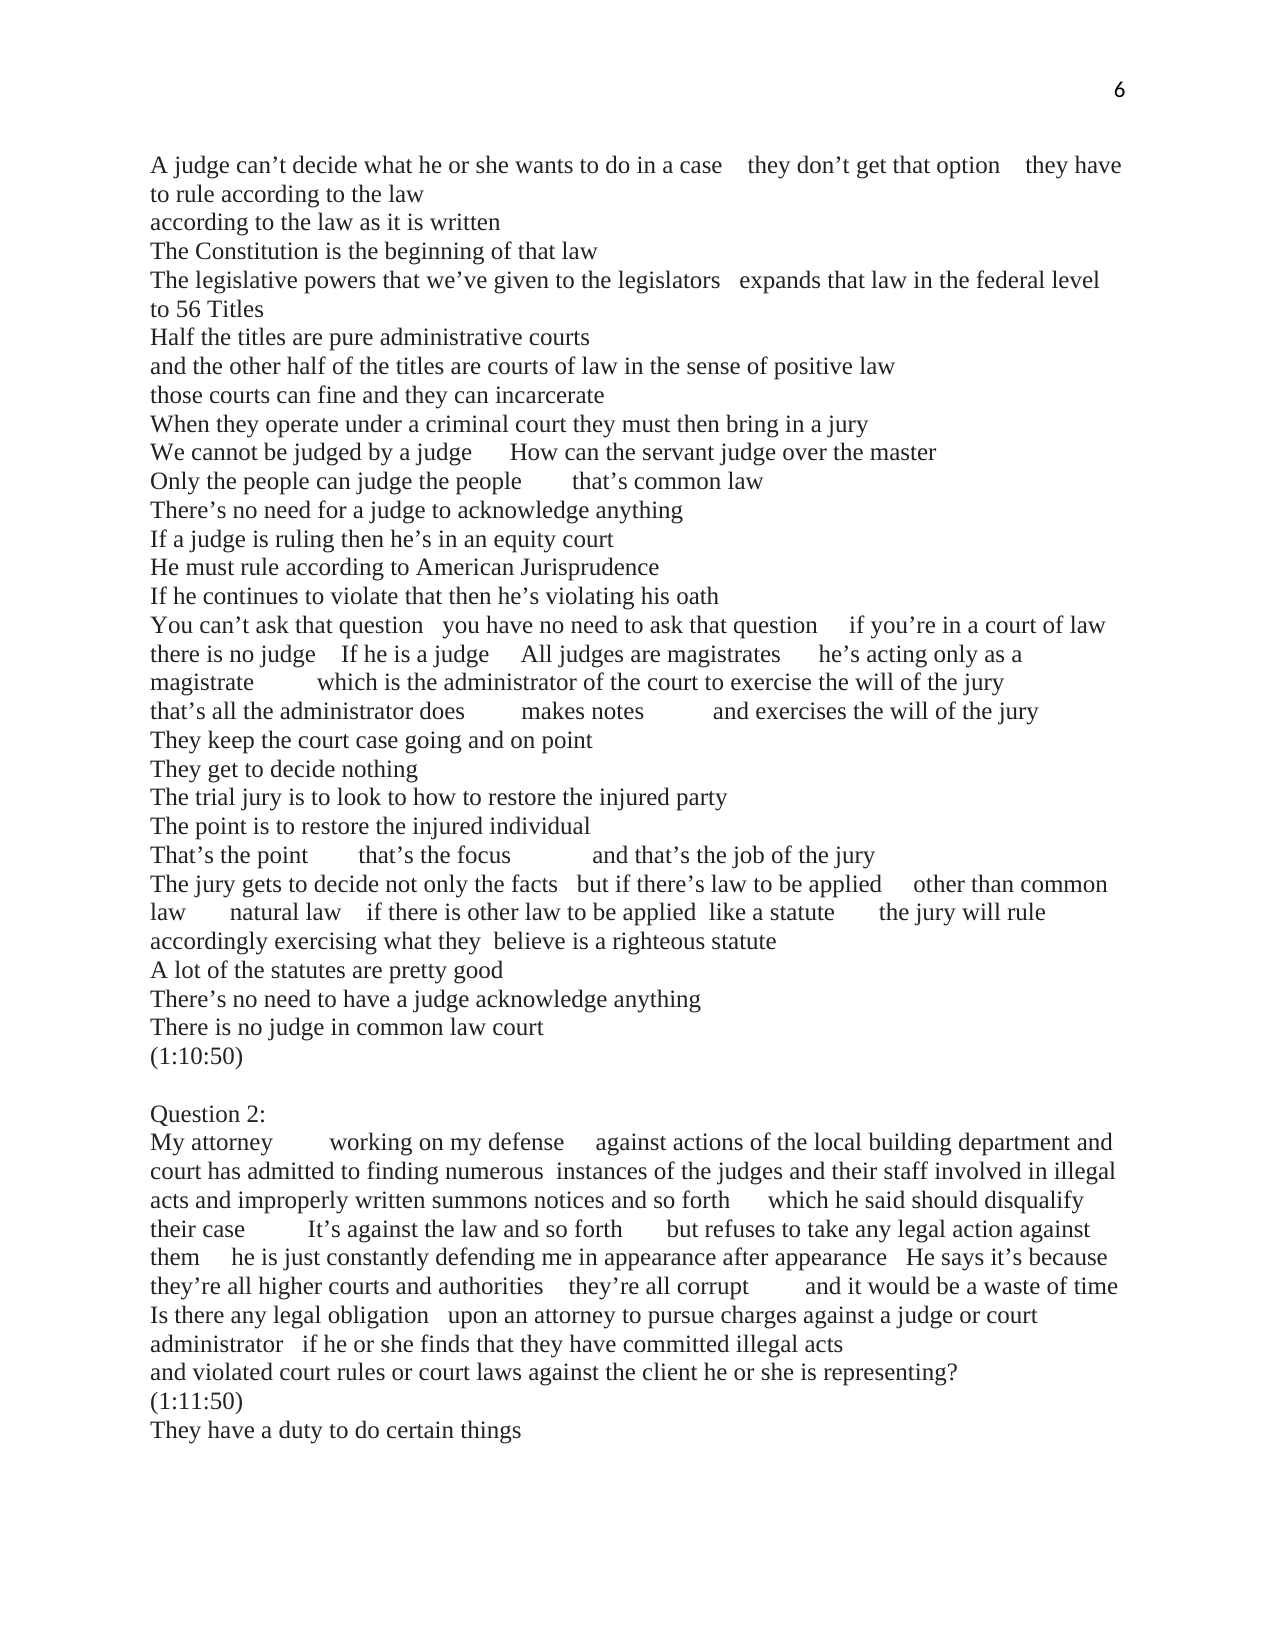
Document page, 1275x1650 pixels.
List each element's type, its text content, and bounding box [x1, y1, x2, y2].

text They keep the court case going and on point [150, 725, 1125, 754]
text The legislative powers that we’ve given to the legislators expands that law in the federal level to 56 Titles [150, 265, 1125, 322]
text Question 2: [150, 1099, 1125, 1127]
text A lot of the statutes are pretty good [150, 955, 1125, 984]
text that’s all the administrator does makes notes and exercises the will of the jury [150, 696, 1125, 725]
text A judge can’t decide what he or she wants to do in a case they don’t get that option they have to rule according to the law [150, 150, 1125, 207]
text (1:10:50) [150, 1041, 1125, 1070]
text If he continues to violate that then he’s violating his oath [150, 581, 1125, 610]
text There is no judge in common law court [150, 1012, 1125, 1041]
text They have a duty to do certain things [150, 1415, 1125, 1444]
text those courts can fine and they can incarcerate [150, 380, 1125, 409]
text There’s no need to have a judge acknowledge anything [150, 984, 1125, 1012]
text You can’t ask that question you have no need to ask that question if you’re in a court of law there is no judge If he is a judge All judges are magistrates he’s acting only as a magistrate which is the administrator of the court to exercise the will of the jury [150, 610, 1125, 696]
text Half the titles are pure administrative courts [150, 322, 1125, 351]
text Only the people can judge the people that’s common law [150, 466, 1125, 495]
text My attorney working on my defense against actions of the local building department and court has admitted to finding numerous instances of the judges and their staff involved in illegal acts and improperly written summons notices and so forth which he said should disqualify their case It’s against the law and so forth but refuses to take any legal action against them he is just constantly defending me in appearance after appearance He says it’s because they’re all higher courts and authorities they’re all corrupt and it would be a waste of time Is there any legal obligation upon an attorney to pursue charges against a judge or court administrator if he or she finds that they have committed illegal acts [150, 1127, 1125, 1357]
text He must rule according to American Jurisprudence [150, 552, 1125, 581]
text If a judge is ruling then he’s in an equity court [150, 524, 1125, 552]
text The Constitution is the beginning of that law [150, 236, 1125, 265]
text The point is to restore the injured individual [150, 811, 1125, 840]
text and violated court rules or court laws against the client he or she is representing? [150, 1357, 1125, 1386]
text (1:11:50) [150, 1386, 1125, 1415]
text They get to decide nothing [150, 754, 1125, 782]
text The trial jury is to look to how to restore the injured party [150, 782, 1125, 811]
text The jury gets to decide not only the facts but if there’s law to be applied other than common law natural law if there is other law to be applied like a statute the jury will rule accordingly exercising what they believe is a righteous statute [150, 869, 1125, 955]
text There’s no need for a judge to acknowledge anything [150, 495, 1125, 524]
text and the other half of the titles are courts of law in the sense of positive law [150, 351, 1125, 380]
text When they operate under a criminal court they must then bring in a jury [150, 409, 1125, 437]
text according to the law as it is written [150, 207, 1125, 236]
text That’s the point that’s the focus and that’s the job of the jury [150, 840, 1125, 869]
text We cannot be judged by a judge How can the servant judge over the master [150, 437, 1125, 466]
